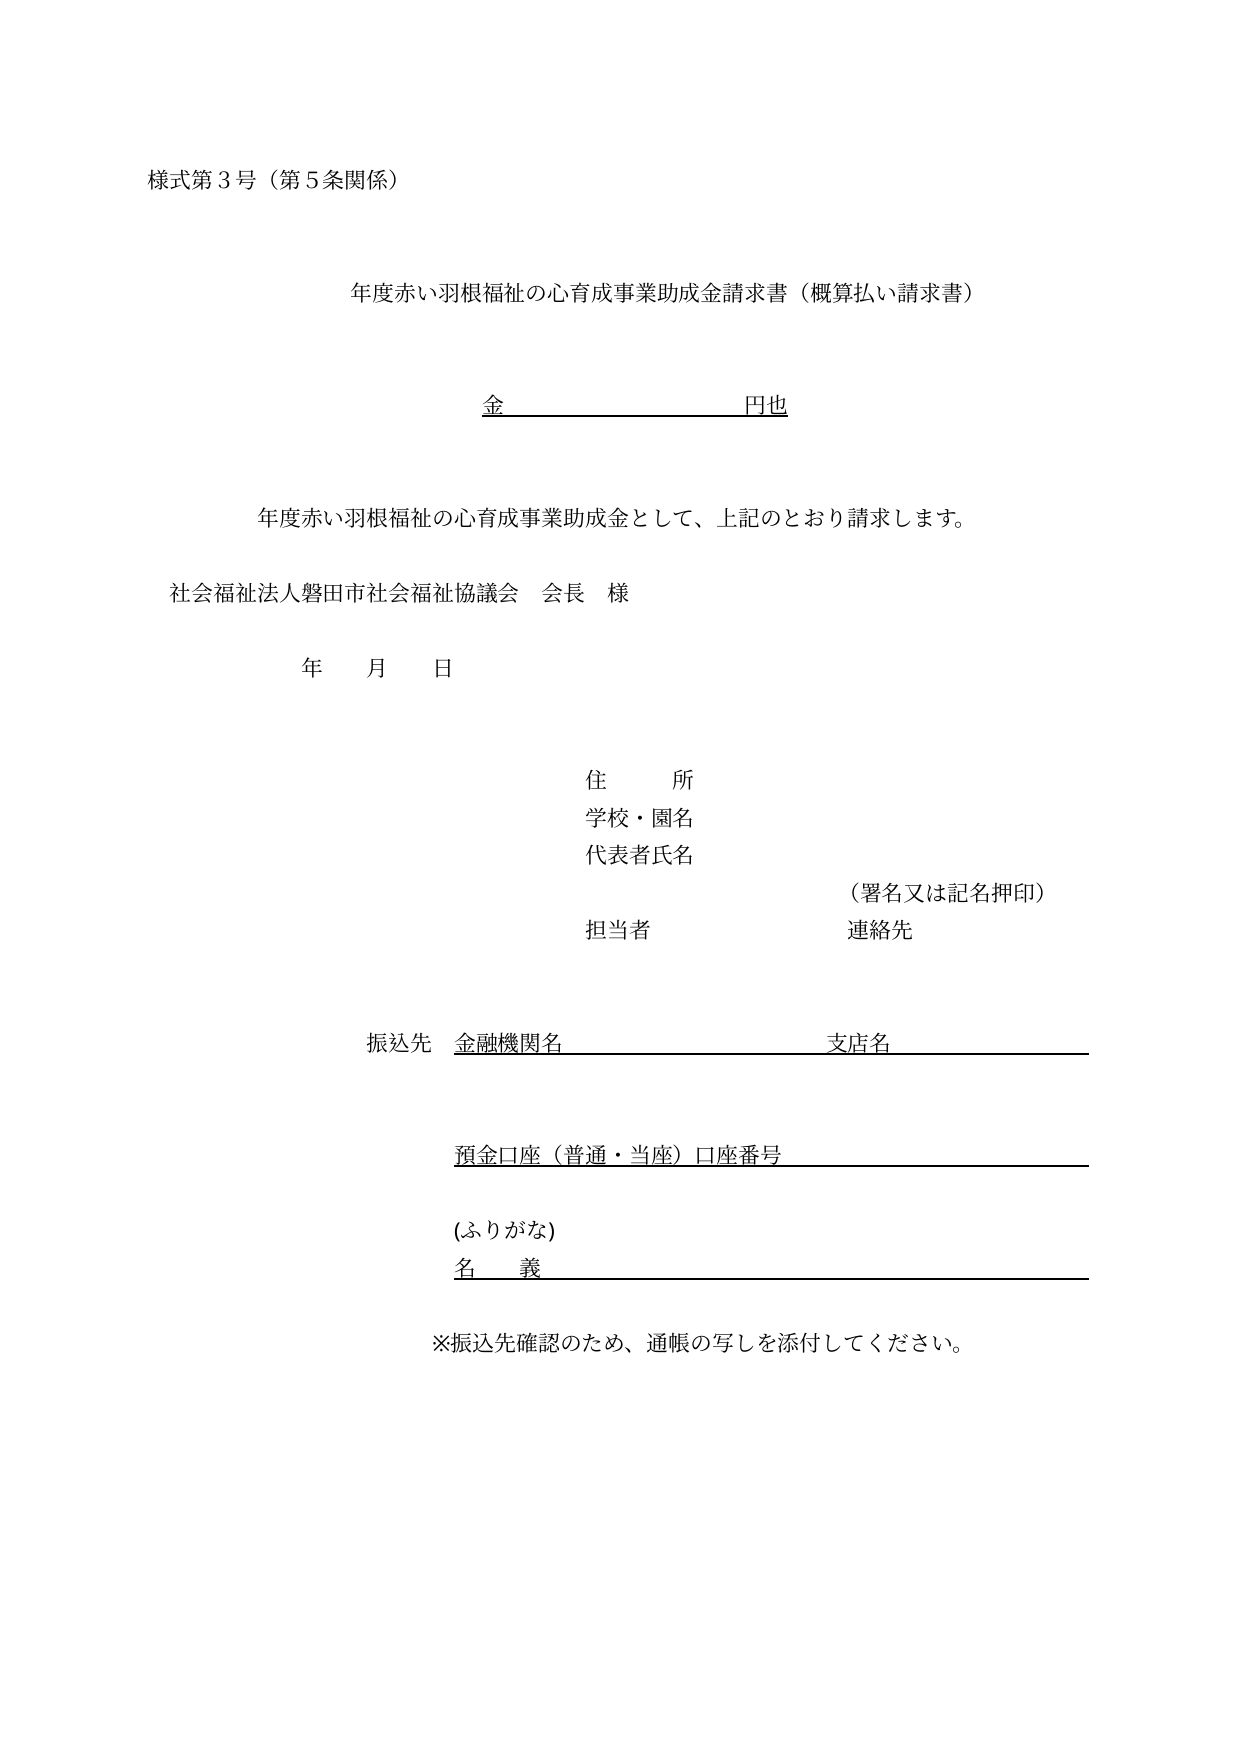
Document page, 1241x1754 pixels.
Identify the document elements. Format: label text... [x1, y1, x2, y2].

text 預金口座（普通・当座）口座番号 [148, 1136, 1122, 1173]
text 年度赤い羽根福祉の心育成事業助成金として、上記のとおり請求します。 [148, 498, 1122, 536]
text 社会福祉法人磐田市社会福祉協議会 会長 様 [148, 573, 1122, 611]
text 年 月 日 [148, 648, 1034, 686]
text 担当者 連絡先 [148, 911, 1122, 948]
text 住 所 [148, 761, 1122, 798]
text 年度赤い羽根福祉の心育成事業助成金請求書（概算払い請求書） [148, 273, 1122, 311]
text 名 義 [148, 1248, 1122, 1286]
text 金 円也 [148, 386, 1122, 423]
text 振込先 金融機関名 支店名 [148, 1023, 1122, 1061]
text （署名又は記名押印） [148, 873, 1056, 911]
text 学校・園名 [148, 798, 1122, 836]
text (ふりがな) [148, 1211, 1122, 1248]
text ※振込先確認のため、通帳の写しを添付してください。 [148, 1323, 1122, 1361]
text 代表者氏名 [148, 836, 1034, 873]
text 様式第３号（第５条関係） [148, 161, 1122, 198]
